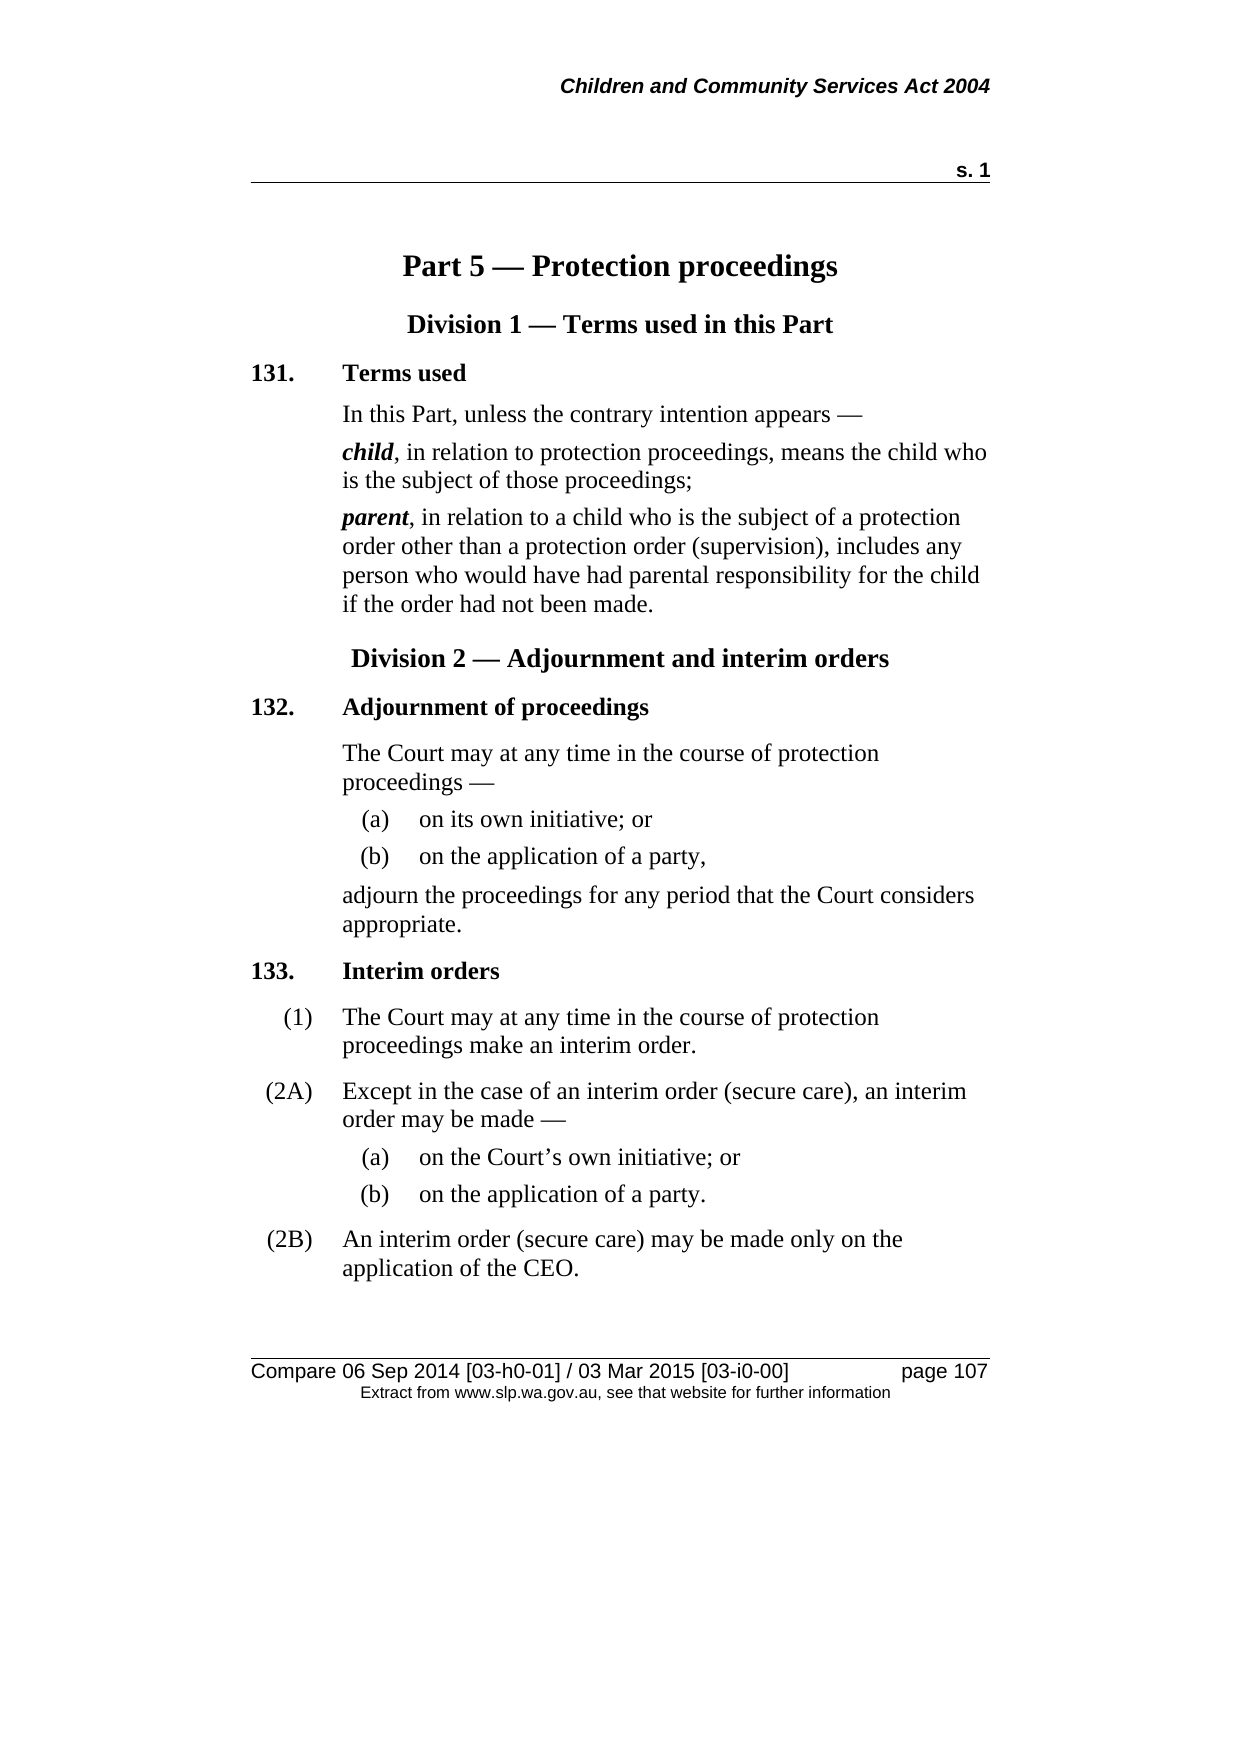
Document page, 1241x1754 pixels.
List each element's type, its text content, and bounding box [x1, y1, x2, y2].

subtitle Division 2 — Adjournment and interim orders [251, 642, 990, 674]
subtitle Division 1 — Terms used in this Part [251, 308, 990, 339]
text The Court may at any time in the course of protection proceedings — [251, 738, 990, 795]
subtitle 132. Adjournment of proceedings [251, 692, 990, 721]
text parent, in relation to a child who is the subject of a protection order other than a protection order (supervision), includes any person who would have had parental responsibility for the child if the order had not been made. [251, 502, 990, 617]
subtitle 131. Terms used [251, 358, 990, 387]
text child, in relation to protection proceedings, means the child who is the subject of those proceedings; [251, 437, 990, 494]
subtitle 133. Interim orders [251, 956, 990, 985]
text (2B) An interim order (secure care) may be made only on the application of the CEO. [251, 1224, 990, 1282]
subtitle Part 5 — Protection proceedings [251, 247, 990, 283]
text adjourn the proceedings for any period that the Court considers appropriate. [251, 880, 990, 937]
text (b) on the application of a party, [251, 841, 990, 869]
text (a) on the Court’s own initiative; or [251, 1142, 990, 1170]
text (2A) Except in the case of an interim order (secure care), an interim order may be made — [251, 1076, 990, 1133]
text (1) The Court may at any time in the course of protection proceedings make an interim order. [251, 1002, 990, 1059]
text In this Part, unless the contrary intention appears — [251, 399, 990, 428]
text (b) on the application of a party. [251, 1179, 990, 1207]
text (a) on its own initiative; or [251, 804, 990, 832]
